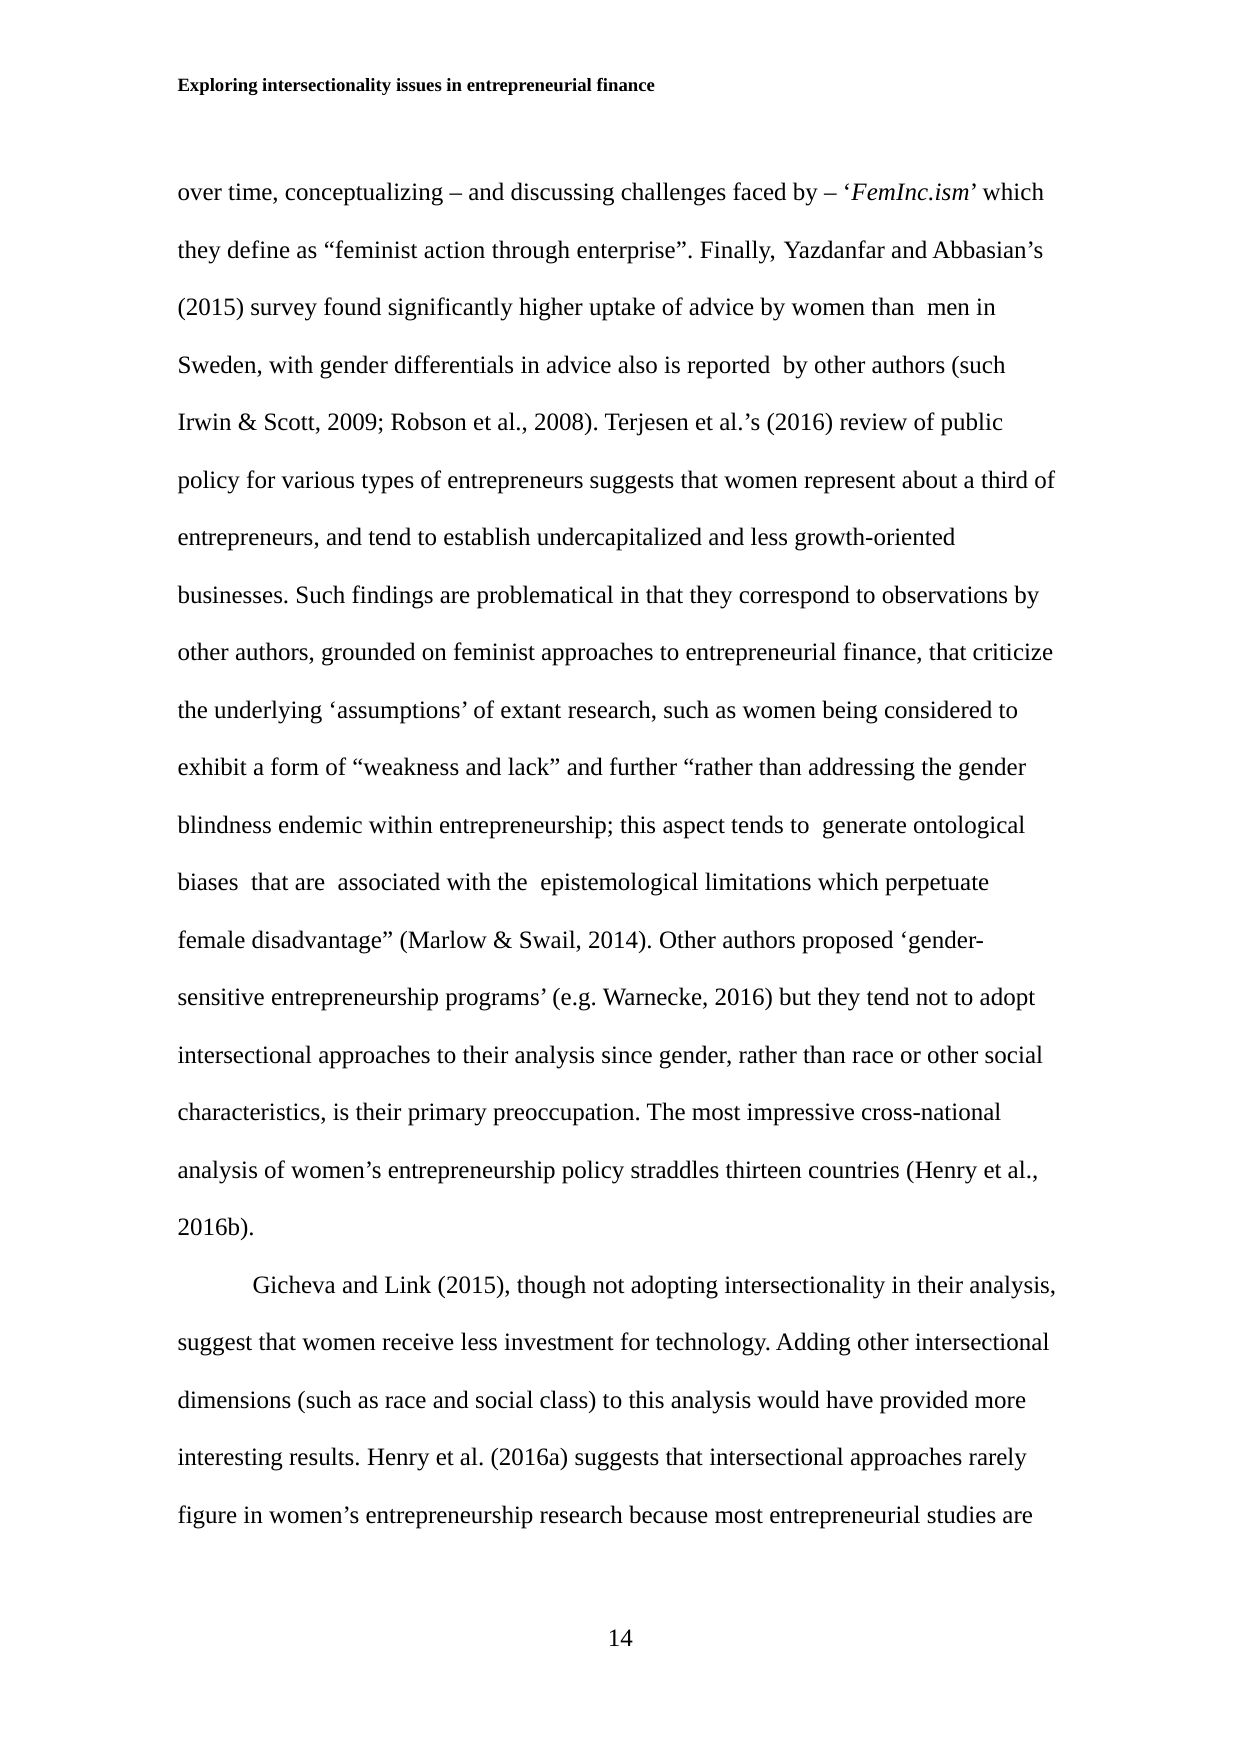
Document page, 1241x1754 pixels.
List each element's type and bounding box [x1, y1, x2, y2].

text [177, 1270, 1063, 1528]
text [177, 177, 1063, 1241]
